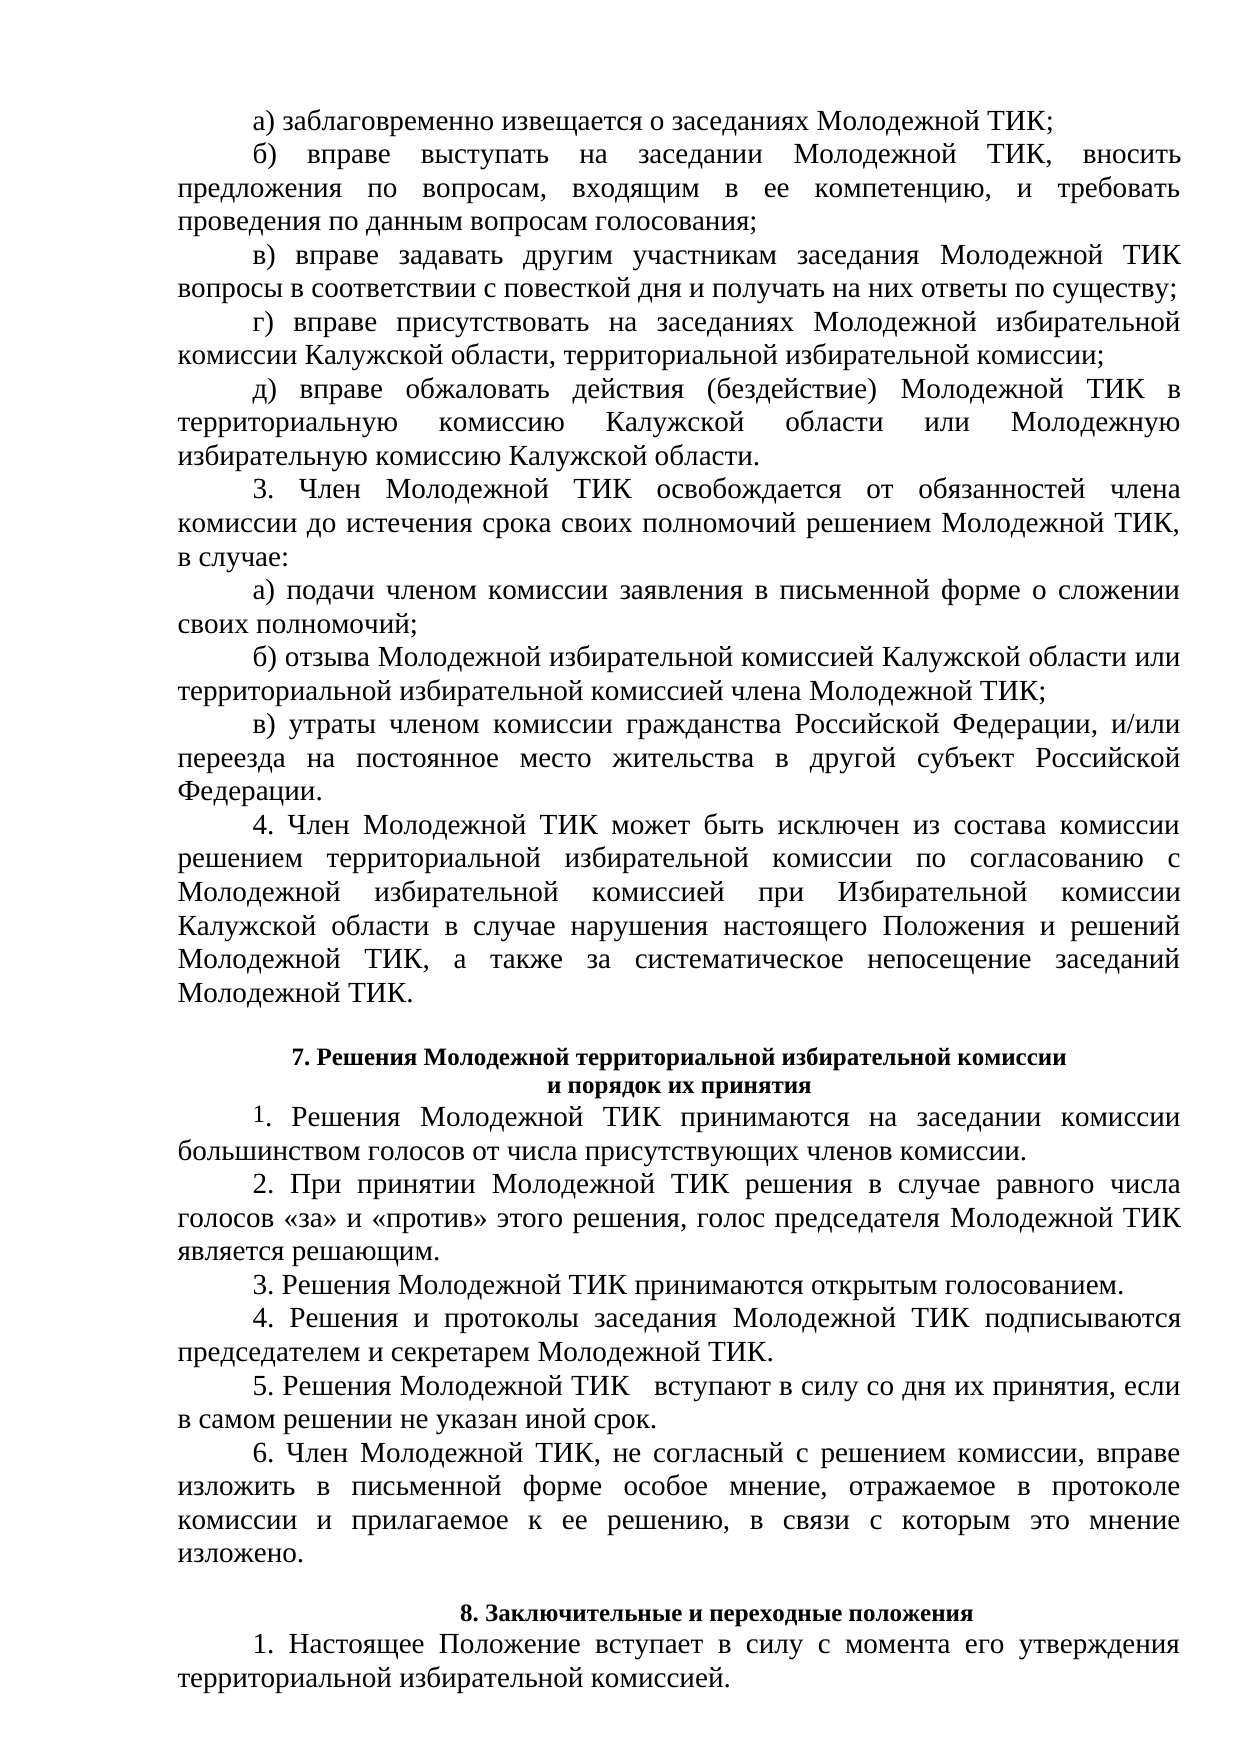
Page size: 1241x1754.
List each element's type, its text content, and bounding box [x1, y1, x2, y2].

text 5. Решения Молодежной ТИК вступают в силу со дня их принятия, если в самом решении не указан иной срок. [177, 1368, 1181, 1435]
text 2. При принятии Молодежной ТИК решения в случае равного числа голосов «за» и «против» этого решения, голос председателя Молодежной ТИК является решающим. [177, 1166, 1181, 1267]
text д) вправе обжаловать действия (бездействие) Молодежной ТИК в территориальную комиссию Калужской области или Молодежную избирательную комиссию Калужской области. [177, 371, 1181, 472]
text 3. Член Молодежной ТИК освобождается от обязанностей члена комиссии до истечения срока своих полномочий решением Молодежной ТИК, в случае: [177, 472, 1181, 572]
text 4. Член Молодежной ТИК может быть исключен из состава комиссии решением территориальной избирательной комиссии по согласованию с Молодежной избирательной комиссией при Избирательной комиссии Калужской области в случае нарушения настоящего Положения и решений Молодежной ТИК, а также за систематическое непосещение заседаний Молодежной ТИК. [177, 807, 1181, 1008]
text 8. Заключительные и переходные положения [177, 1598, 1181, 1626]
text 6. Член Молодежной ТИК, не согласный с решением комиссии, вправе изложить в письменной форме особое мнение, отражаемое в протоколе комиссии и прилагаемое к ее решению, в связи с которым это мнение изложено. [177, 1435, 1181, 1569]
text 1. Решения Молодежной ТИК принимаются на заседании комиссии большинством голосов от числа присутствующих членов комиссии. [177, 1099, 1181, 1166]
text а) подачи членом комиссии заявления в письменной форме о сложении своих полномочий; [177, 572, 1181, 639]
text и порядок их принятия [177, 1071, 1181, 1099]
text 4. Решения и протоколы заседания Молодежной ТИК подписываются председателем и секретарем Молодежной ТИК. [177, 1301, 1181, 1368]
text в) вправе задавать другим участникам заседания Молодежной ТИК вопросы в соответствии с повесткой дня и получать на них ответы по существу; [177, 237, 1181, 304]
text г) вправе присутствовать на заседаниях Молодежной избирательной комиссии Калужской области, территориальной избирательной комиссии; [177, 304, 1181, 371]
text 1. Настоящее Положение вступает в силу с момента его утверждения территориальной избирательной комиссией. [177, 1626, 1181, 1693]
text б) отзыва Молодежной избирательной комиссией Калужской области или территориальной избирательной комиссией члена Молодежной ТИК; [177, 639, 1181, 706]
text б) вправе выступать на заседании Молодежной ТИК, вносить предложения по вопросам, входящим в ее компетенцию, и требовать проведения по данным вопросам голосования; [177, 136, 1181, 237]
text в) утраты членом комиссии гражданства Российской Федерации, и/или переезда на постоянное место жительства в другой субъект Российской Федерации. [177, 706, 1181, 807]
text 7. Решения Молодежной территориальной избирательной комиссии [177, 1042, 1181, 1071]
text а) заблаговременно извещается о заседаниях Молодежной ТИК; [177, 103, 1181, 136]
text 3. Решения Молодежной ТИК принимаются открытым голосованием. [177, 1267, 1181, 1301]
